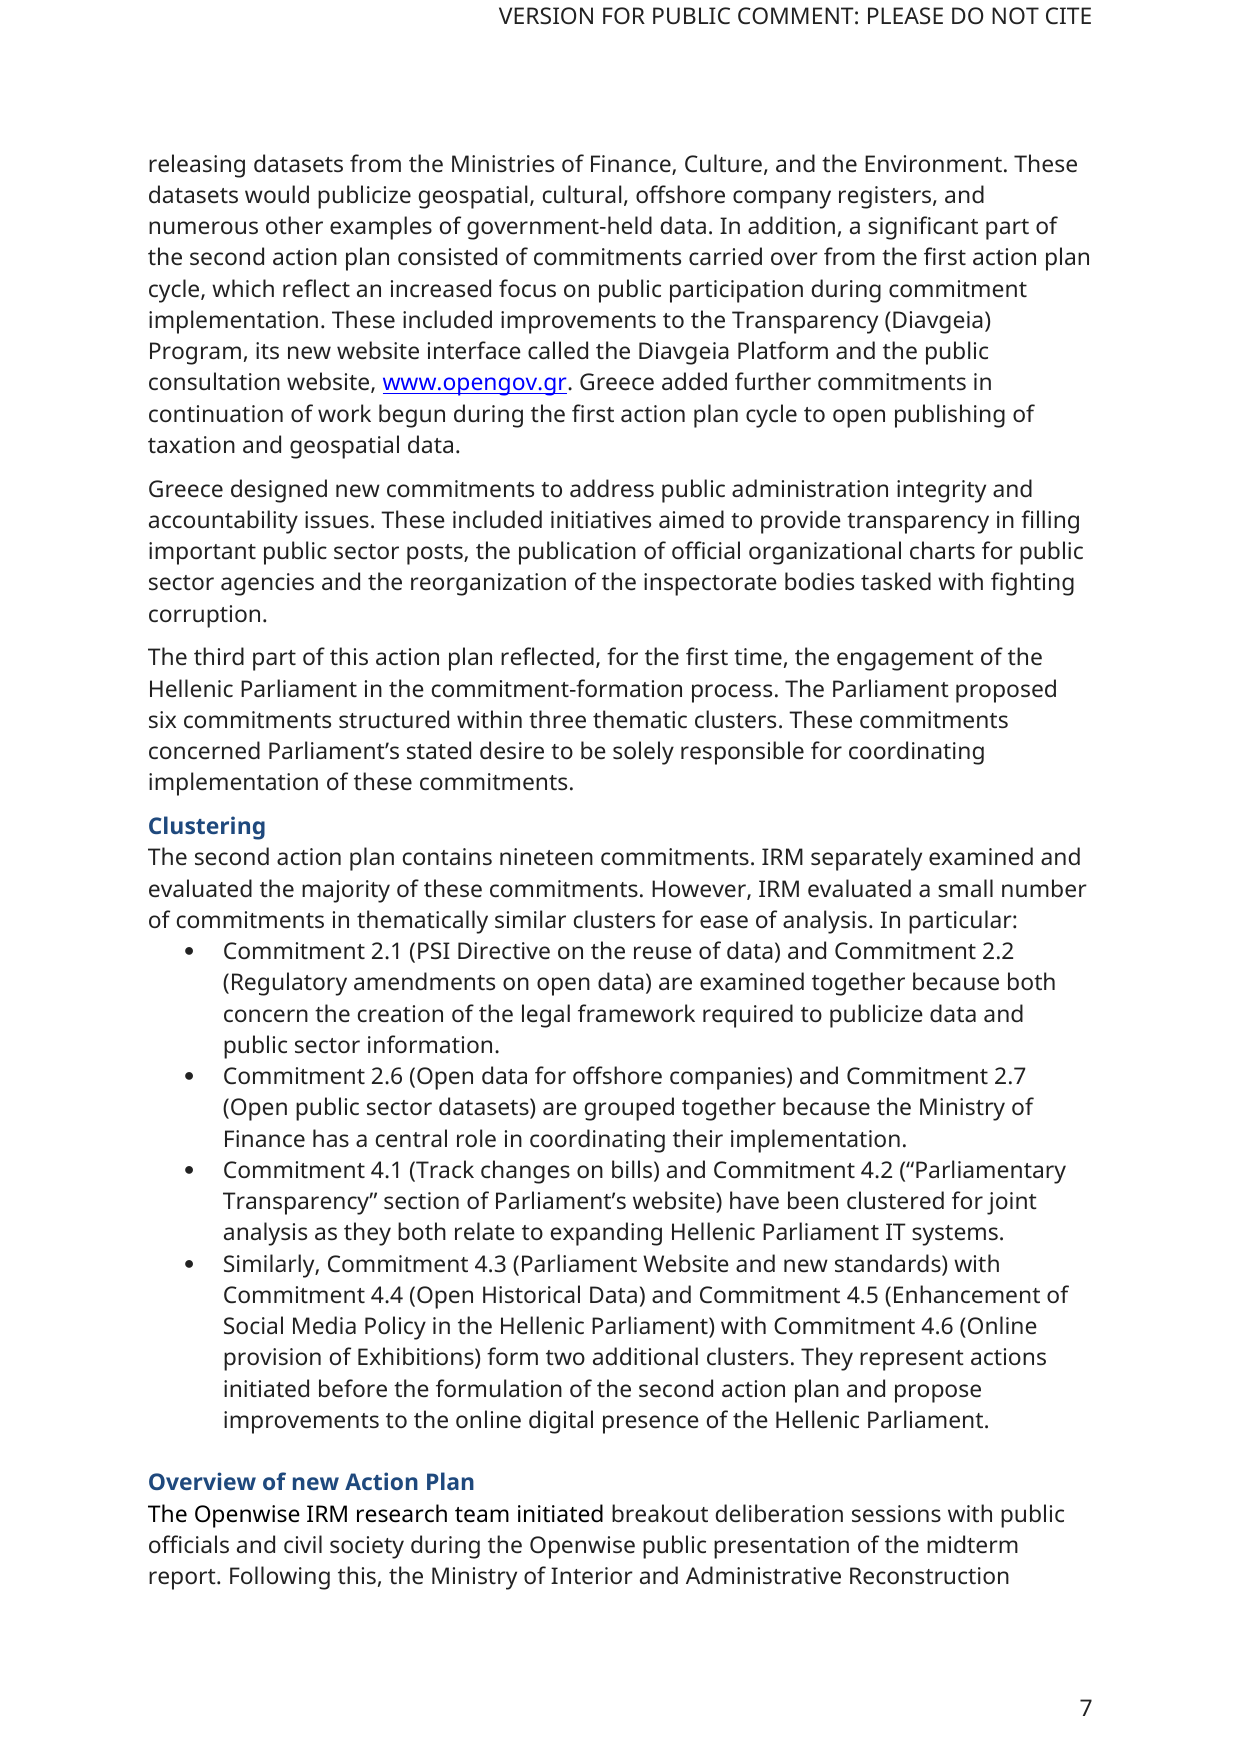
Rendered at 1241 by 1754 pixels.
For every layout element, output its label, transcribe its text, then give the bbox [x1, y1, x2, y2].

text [148, 1498, 1093, 1591]
list Commitment 4.1 (Track changes on bills) and Commitment 4.2 (“Parliamentary Transparency” section of Parliament’s website) have been clustered for joint analysis as they both relate to expanding Hellenic Parliament IT systems. [185, 1154, 1093, 1248]
list Commitment 2.1 (PSI Directive on the reuse of data) and Commitment 2.2 (Regulatory amendments on open data) are examined together because both concern the creation of the legal framework required to publicize data and public sector information. [185, 935, 1093, 1060]
text The second action plan contains nineteen commitments. IRM separately examined and evaluated the majority of these commitments. However, IRM evaluated a small number of commitments in thematically similar clusters for ease of analysis. In particular: [148, 841, 1093, 935]
text The third part of this action plan reflected, for the first time, the engagement of the Hellenic Parliament in the commitment-formation process. The Parliament proposed six commitments structured within three thematic clusters. These commitments concerned Parliament’s stated desire to be solely responsible for coordinating implementation of these commitments. [148, 641, 1093, 798]
list Similarly, Commitment 4.3 (Parliament Website and new standards) with Commitment 4.4 (Open Historical Data) and Commitment 4.5 (Enhancement of Social Media Policy in the Hellenic Parliament) with Commitment 4.6 (Online provision of Exhibitions) form two additional clusters. They represent actions initiated before the formulation of the second action plan and propose improvements to the online digital presence of the Hellenic Parliament. [185, 1248, 1093, 1435]
text Clustering [148, 810, 1093, 841]
text Greece designed new commitments to address public administration integrity and accountability issues. These included initiatives aimed to provide transparency in filling important public sector posts, the publication of official organizational charts for public sector agencies and the reorganization of the inspectorate bodies tasked with fighting corruption. [148, 473, 1093, 629]
list Commitment 2.6 (Open data for offshore companies) and Commitment 2.7 (Open public sector datasets) are grouped together because the Ministry of Finance has a central role in coordinating their implementation. [185, 1060, 1093, 1154]
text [148, 148, 1093, 460]
text Overview of new Action Plan [148, 1466, 1093, 1498]
